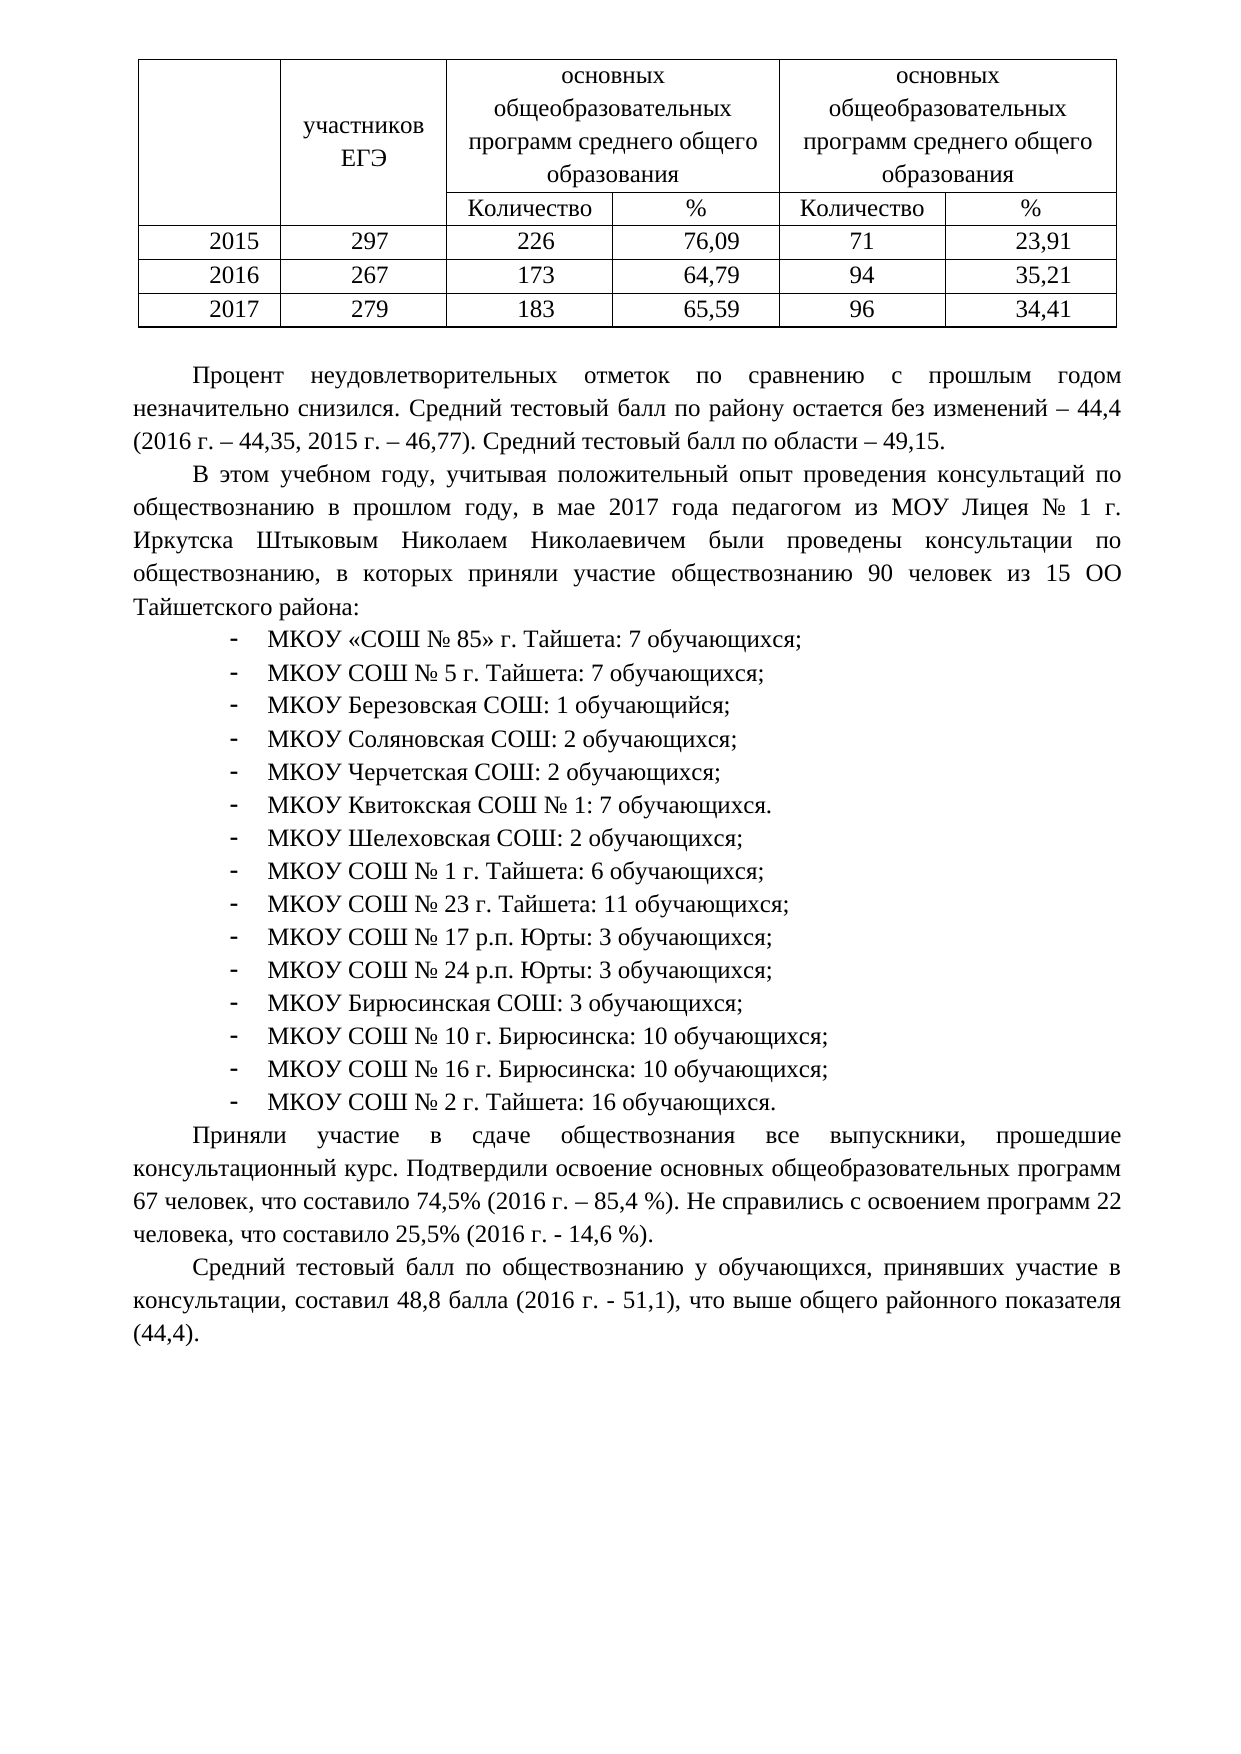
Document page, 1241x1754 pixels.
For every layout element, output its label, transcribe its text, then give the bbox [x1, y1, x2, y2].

list МКОУ Черчетская СОШ: 2 обучающихся; [229, 757, 1122, 785]
list МКОУ СОШ № 16 г. Бирюсинска: 10 обучающихся; [229, 1054, 1122, 1083]
list МКОУ Березовская СОШ: 1 обучающийся; [229, 691, 1122, 719]
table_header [780, 60, 1116, 192]
table_cell Количество [780, 193, 945, 225]
list МКОУ СОШ № 24 р.п. Юрты: 3 обучающихся; [229, 955, 1122, 983]
table_cell 2017 [139, 294, 280, 326]
table_cell % [946, 193, 1116, 225]
list МКОУ СОШ № 5 г. Тайшета: 7 обучающихся; [229, 658, 1122, 686]
table_cell 65,59 [613, 294, 779, 326]
table_cell Количество [447, 193, 612, 225]
table_cell 34,41 [946, 294, 1116, 326]
table_cell 23,91 [946, 226, 1116, 259]
table_cell 297 [281, 226, 446, 259]
table_cell 2016 [139, 260, 280, 293]
text В этом учебном году, учитывая положительный опыт проведения консультаций по обществознанию в прошлом году, в мае 2017 года педагогом из МОУ Лицея № 1 г. Иркутска Штыковым Николаем Николаевичем были проведены консультации по обществознанию, в которых приняли участие обществознанию 90 человек из 15 ОО Тайшетского района: [133, 459, 1122, 620]
list МКОУ СОШ № 1 г. Тайшета: 6 обучающихся; [229, 856, 1122, 884]
table_cell 94 [780, 260, 945, 293]
table_cell 226 [447, 226, 612, 259]
list МКОУ Шелеховская СОШ: 2 обучающихся; [229, 823, 1122, 851]
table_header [281, 60, 446, 225]
table_cell 71 [780, 226, 945, 259]
list МКОУ «СОШ № 85» г. Тайшета: 7 обучающихся; [229, 624, 1122, 653]
table_cell 76,09 [613, 226, 779, 259]
table_cell 267 [281, 260, 446, 293]
list МКОУ СОШ № 10 г. Бирюсинска: 10 обучающихся; [229, 1021, 1122, 1049]
table_cell 2015 [139, 226, 280, 259]
table_cell 64,79 [613, 260, 779, 293]
table_cell 279 [281, 294, 446, 326]
table_header Год [139, 60, 280, 225]
table_cell 96 [780, 294, 945, 326]
list МКОУ Бирюсинская СОШ: 3 обучающихся; [229, 988, 1122, 1017]
table_cell % [613, 193, 779, 225]
table_cell 183 [447, 294, 612, 326]
text Приняли участие в сдаче обществознания все выпускники, прошедшие консультационный курс. Подтвердили освоение основных общеобразовательных программ 67 человек, что составило 74,5% (2016 г. – 85,4 %). Не справились с освоением программ 22 человека, что составило 25,5% (2016 г. - 14,6 %). [133, 1120, 1122, 1248]
text Процент неудовлетворительных отметок по сравнению с прошлым годом незначительно снизился. Средний тестовый балл по району остается без изменений – 44,4 (2016 г. – 44,35, 2015 г. – 46,77). Средний тестовый балл по области – 49,15. [133, 360, 1122, 455]
table_cell 35,21 [946, 260, 1116, 293]
table_cell 173 [447, 260, 612, 293]
list МКОУ Соляновская СОШ: 2 обучающихся; [229, 724, 1122, 752]
text Средний тестовый балл по обществознанию у обучающихся, принявших участие в консультации, составил 48,8 балла (2016 г. - 51,1), что выше общего районного показателя (44,4). [133, 1252, 1122, 1347]
list МКОУ СОШ № 2 г. Тайшета: 16 обучающихся. [229, 1087, 1122, 1116]
list МКОУ СОШ № 17 р.п. Юрты: 3 обучающихся; [229, 922, 1122, 951]
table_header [447, 60, 779, 192]
list МКОУ Квитокская СОШ № 1: 7 обучающихся. [229, 790, 1122, 818]
list МКОУ СОШ № 23 г. Тайшета: 11 обучающихся; [229, 889, 1122, 917]
